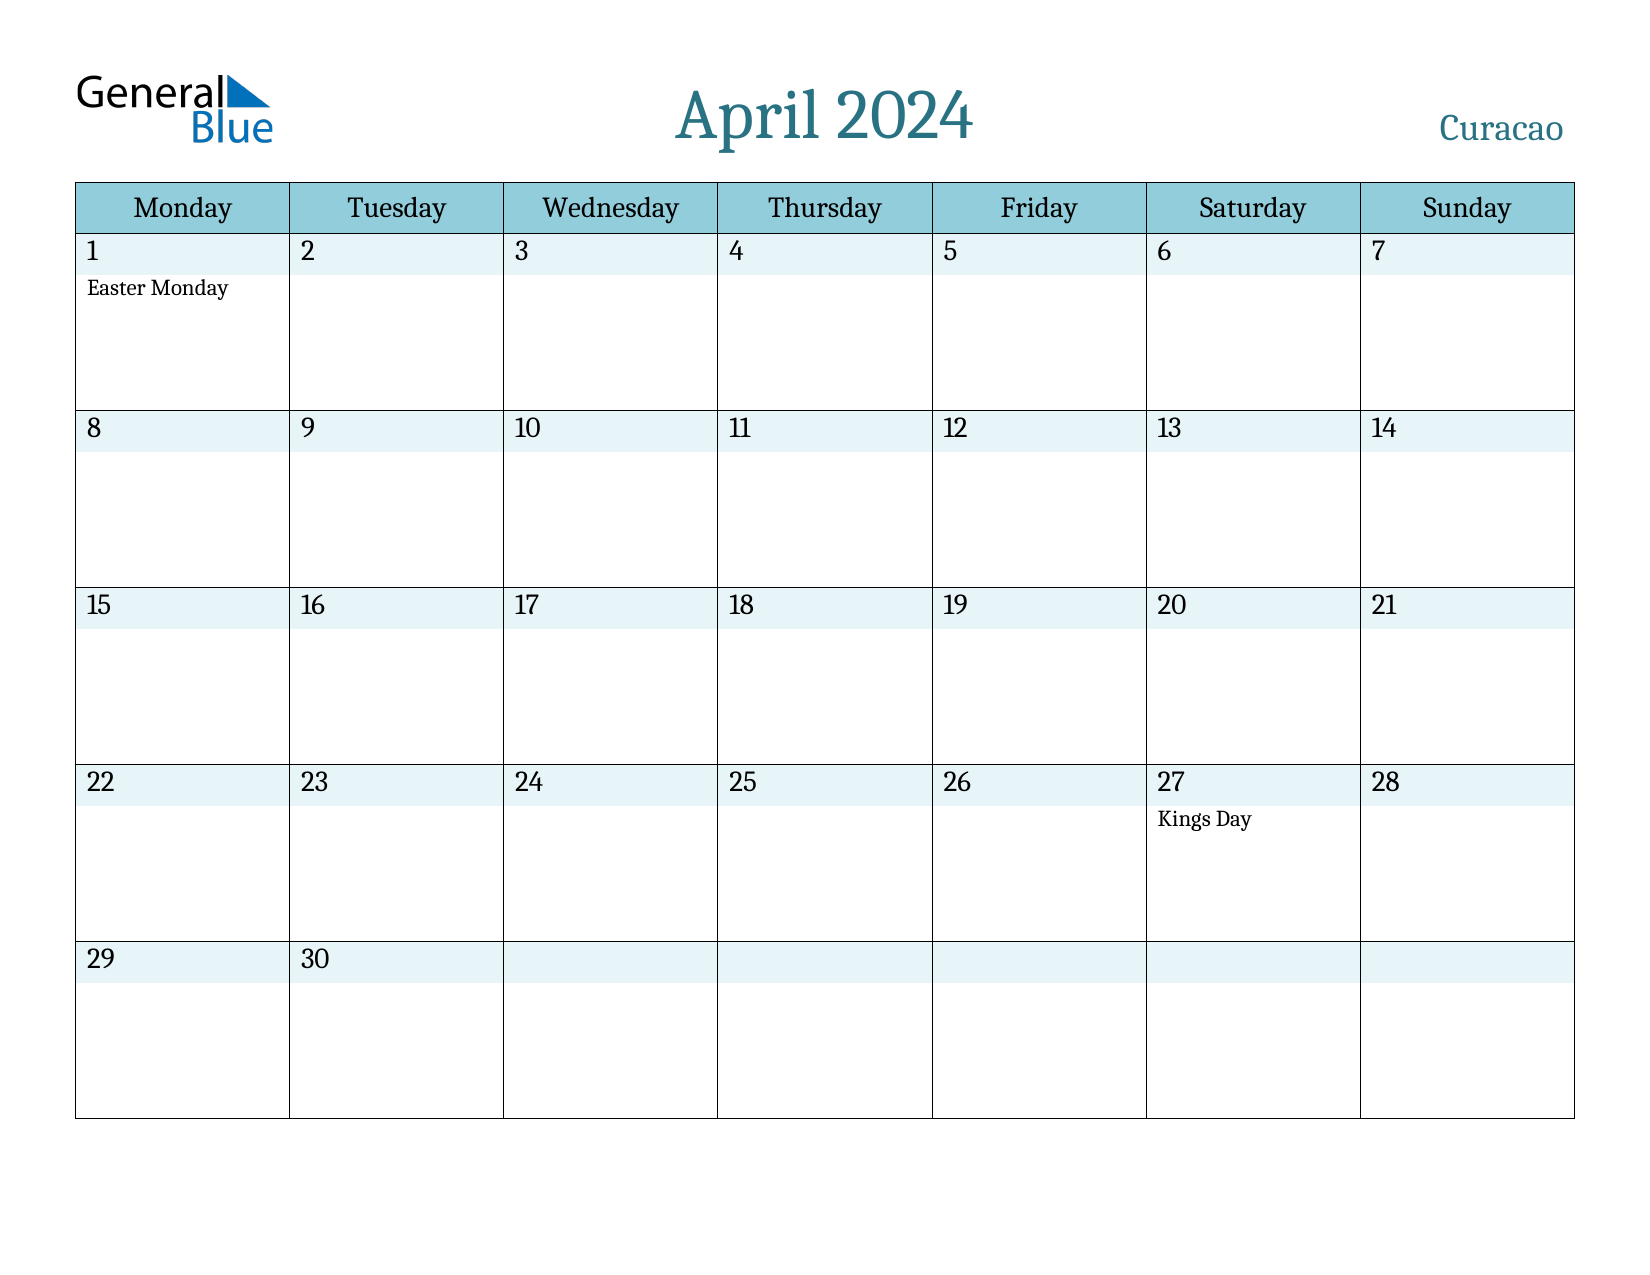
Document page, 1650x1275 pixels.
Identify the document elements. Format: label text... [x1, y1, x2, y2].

table_cell 9 [290, 411, 503, 452]
table_cell [933, 452, 1146, 587]
table_cell [504, 983, 717, 1118]
table_cell 8 [76, 411, 289, 452]
table_cell 16 [290, 588, 503, 629]
table_cell 24 [504, 765, 717, 806]
table_cell 12 [933, 411, 1146, 452]
table_cell [1147, 942, 1360, 983]
table_cell [933, 275, 1146, 410]
picture [77, 75, 273, 143]
table_cell [1147, 983, 1360, 1118]
table_cell Easter Monday [76, 275, 289, 410]
table_cell [1361, 452, 1574, 587]
table_cell 13 [1147, 411, 1360, 452]
table_cell [76, 983, 289, 1118]
table_cell 15 [76, 588, 289, 629]
table_cell 29 [76, 942, 289, 983]
table_cell [1147, 275, 1360, 410]
table_cell Sunday [1361, 183, 1574, 233]
table_cell [718, 629, 932, 764]
table_cell [1147, 629, 1360, 764]
table_cell [290, 629, 503, 764]
table_cell [718, 275, 932, 410]
table_cell [718, 983, 932, 1118]
table_cell [718, 452, 932, 587]
table_cell [504, 629, 717, 764]
table_cell Wednesday [504, 183, 717, 233]
table_cell [1361, 275, 1574, 410]
table_header April 2024 [504, 75, 1146, 182]
table_cell 4 [718, 234, 932, 275]
table_cell 27 [1147, 765, 1360, 806]
table_cell 26 [933, 765, 1146, 806]
table_cell 21 [1361, 588, 1574, 629]
table_cell 11 [718, 411, 932, 452]
table_cell 28 [1361, 765, 1574, 806]
table_cell 3 [504, 234, 717, 275]
table_cell 20 [1147, 588, 1360, 629]
table_cell [1361, 983, 1574, 1118]
table_cell 2 [290, 234, 503, 275]
table_cell [76, 629, 289, 764]
table_cell [504, 806, 717, 941]
table_cell 17 [504, 588, 717, 629]
table_cell [933, 983, 1146, 1118]
table_cell 10 [504, 411, 717, 452]
table_cell 30 [290, 942, 503, 983]
table_cell 1 [76, 234, 289, 275]
table_cell Saturday [1147, 183, 1360, 233]
table_header [76, 75, 503, 182]
table_cell [76, 452, 289, 587]
table_cell [504, 275, 717, 410]
table_cell [504, 452, 717, 587]
table_cell [718, 942, 932, 983]
table_header Curacao [1146, 75, 1574, 182]
table_cell Monday [76, 183, 289, 233]
table_cell [933, 806, 1146, 941]
table_cell [504, 942, 717, 983]
table_cell [290, 806, 503, 941]
table_cell [718, 806, 932, 941]
table_cell [290, 275, 503, 410]
table_cell [1147, 452, 1360, 587]
table_cell 19 [933, 588, 1146, 629]
table_cell 7 [1361, 234, 1574, 275]
table_cell [933, 942, 1146, 983]
table_cell [76, 806, 289, 941]
table_cell Kings Day [1147, 806, 1360, 941]
table_cell [1361, 629, 1574, 764]
table_cell 23 [290, 765, 503, 806]
table_cell 18 [718, 588, 932, 629]
table_cell 25 [718, 765, 932, 806]
table_cell Thursday [718, 183, 932, 233]
table_cell [1361, 942, 1574, 983]
table_cell 5 [933, 234, 1146, 275]
table_cell [1361, 806, 1574, 941]
table_cell [933, 629, 1146, 764]
table_cell Tuesday [290, 183, 503, 233]
table_cell [290, 983, 503, 1118]
table_cell 22 [76, 765, 289, 806]
table_cell 6 [1147, 234, 1360, 275]
table_cell Friday [933, 183, 1146, 233]
table_cell 14 [1361, 411, 1574, 452]
table_cell [290, 452, 503, 587]
